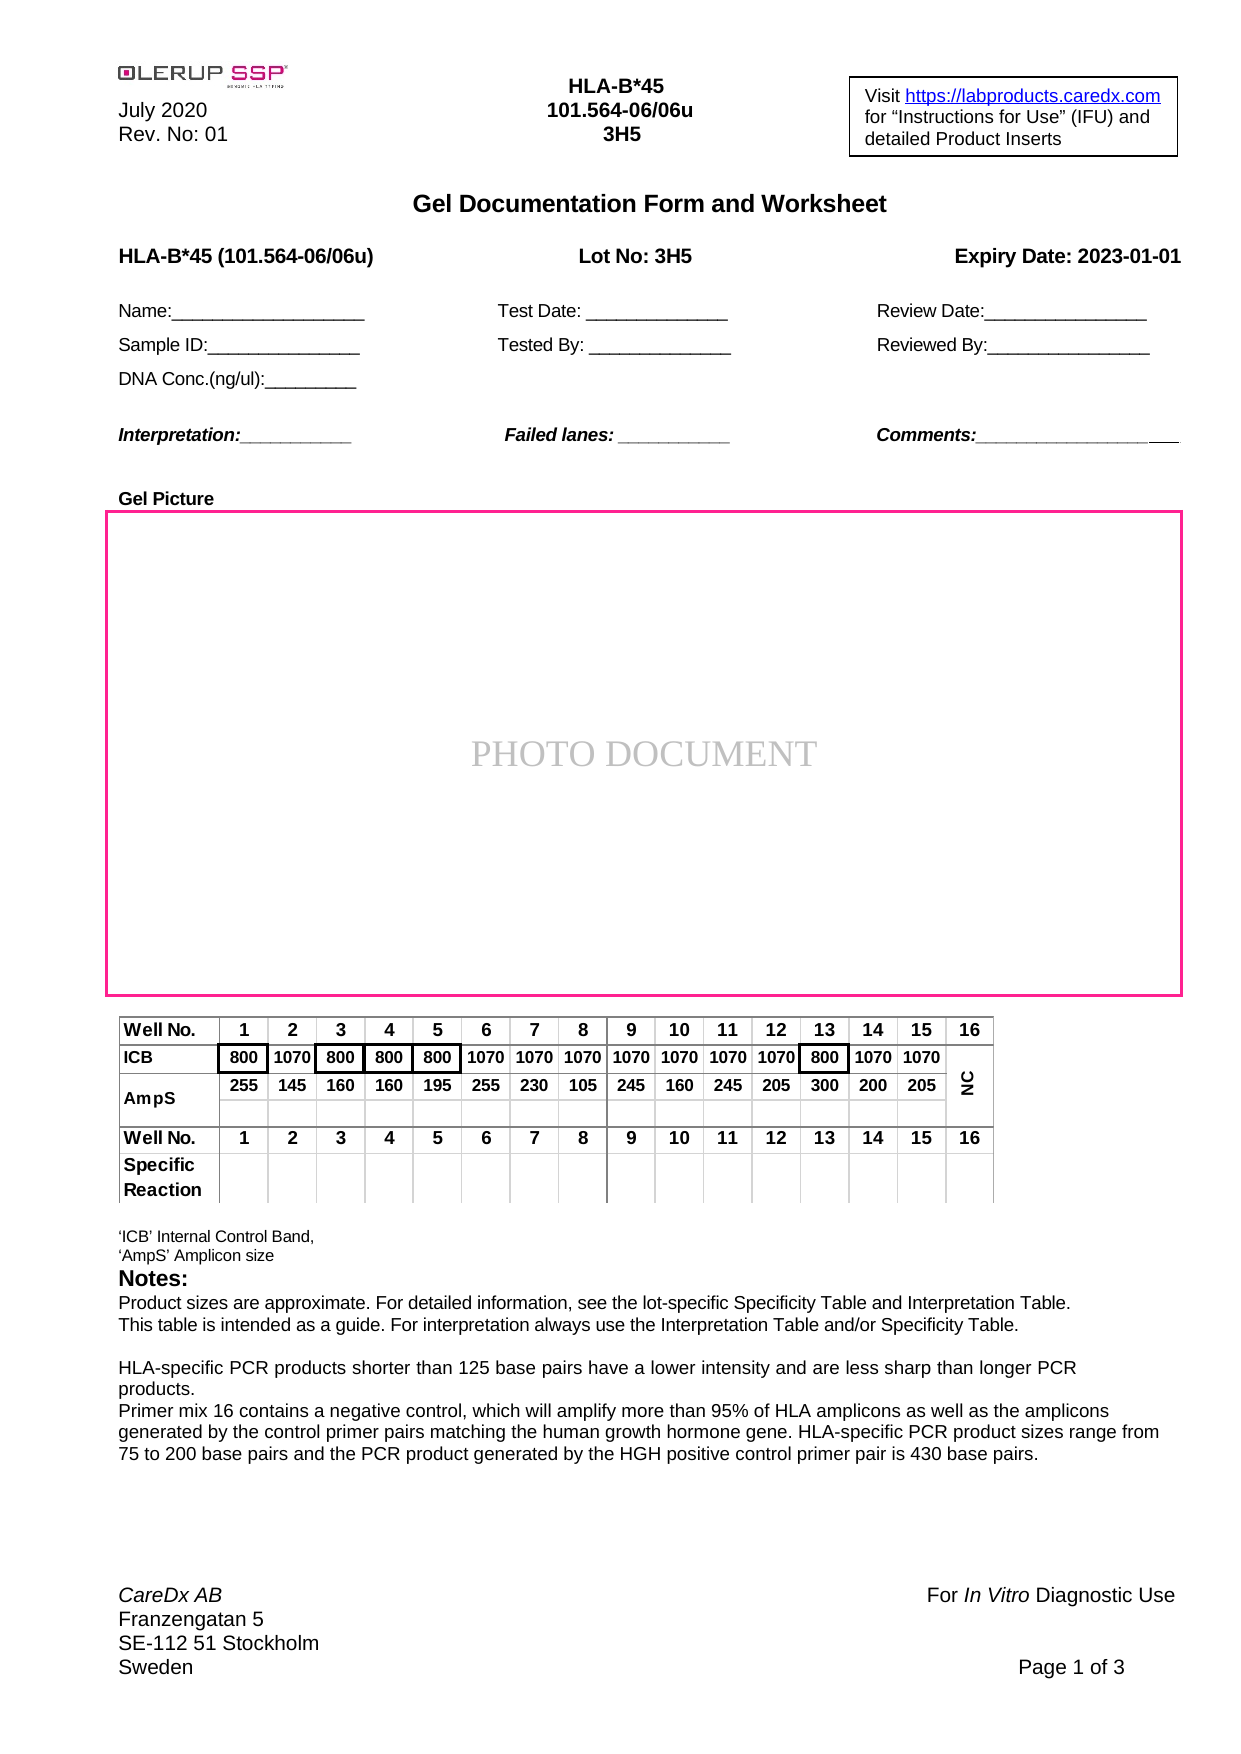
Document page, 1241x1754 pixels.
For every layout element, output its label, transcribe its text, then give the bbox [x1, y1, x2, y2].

title Name:___________________ [118, 300, 422, 321]
title Interpretation:___________ Failed lanes: ___________ Comments:_________________ [118, 423, 1181, 445]
text ‘ICB’ Internal Control Band, [118, 1227, 1181, 1246]
text Primer mix 16 contains a negative control, which will amplify more than 95% of HLA amplicons as well as the amplicons generated by the control primer pairs matching the human growth hormone gene. HLA-specific PCR product sizes range from 75 to 200 base pairs and the PCR product generated by the HGH positive control primer pair is 430 base pairs. [118, 1399, 1181, 1464]
text Notes: [118, 1265, 1181, 1292]
title Gel Documentation Form and Worksheet [118, 189, 1181, 218]
title Sample ID:_______________ [118, 334, 422, 355]
text Gel Picture [118, 488, 1181, 510]
title DNA Conc.(ng/ul):_________ [118, 368, 422, 389]
title Review Date:________________ [877, 300, 1181, 321]
title Test Date: ______________ [497, 300, 807, 321]
text ‘AmpS’ Amplicon size [118, 1246, 1181, 1265]
text This table is intended as a guide. For interpretation always use the Interpretation Table and/or Specificity Table. [118, 1313, 1122, 1335]
table_header PHOTO DOCUMENT [108, 513, 1180, 994]
picture [96, 61, 309, 90]
title HLA-B*45 (101.564-06/06u) Lot No: 3H5 Expiry Date: 2023-01-01 [118, 244, 1181, 268]
text HLA-specific PCR products shorter than 125 base pairs have a lower intensity and are less sharp than longer PCR products. [118, 1356, 1078, 1399]
title Tested By: ______________ [497, 334, 807, 355]
title Reviewed By:________________ [877, 334, 1181, 355]
text Product sizes are approximate. For detailed information, see the lot-specific Specificity Table and Interpretation Table. [118, 1292, 1122, 1313]
